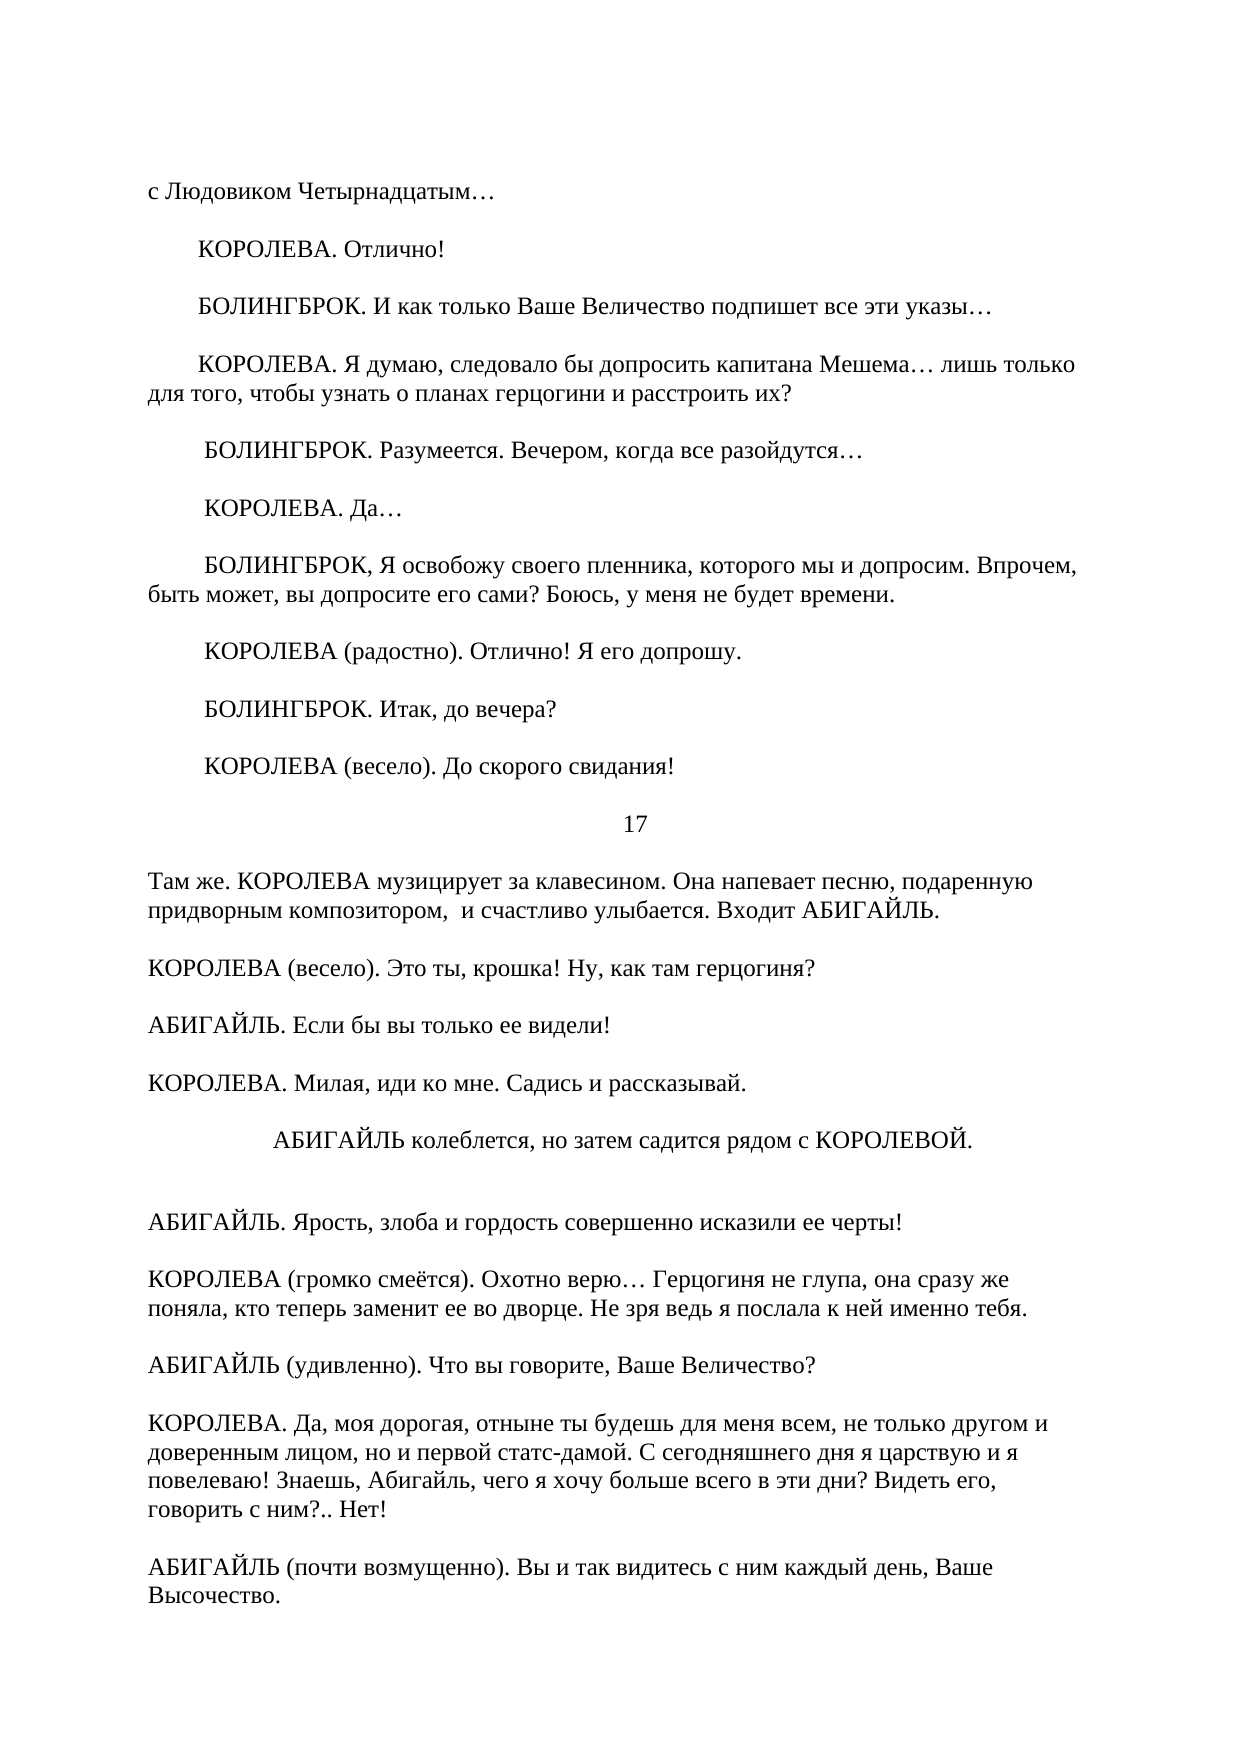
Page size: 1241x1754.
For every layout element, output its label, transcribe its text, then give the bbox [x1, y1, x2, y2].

text КОРОЛЕВА. Отлично! [148, 234, 1093, 263]
text КОРОЛЕВА (весело). До скорого свидания! [148, 751, 1093, 780]
text АБИГАЙЛЬ колеблется, но затем садится рядом с КОРОЛЕВОЙ. [148, 1125, 1093, 1154]
text КОРОЛЕВА. Милая, иди ко мне. Садись и рассказывай. [148, 1068, 1093, 1096]
text КОРОЛЕВА. Да, моя дорогая, отныне ты будешь для меня всем, не только другом и доверенным лицом, но и первой статс-дамой. С сегодняшнего дня я царствую и я повелеваю! Знаешь, Абигайль, чего я хочу больше всего в эти дни? Видеть его, говорить с ним?.. Нет! [148, 1408, 1093, 1523]
text КОРОЛЕВА (громко смеётся). Охотно верю… Герцогиня не глупа, она сразу же поняла, кто теперь заменит ее во дворце. Не зря ведь я послала к ней именно тебя. [148, 1264, 1093, 1322]
text КОРОЛЕВА. Я думаю, следовало бы допросить капитана Мешема… лишь только для того, чтобы узнать о планах герцогини и расстроить их? [148, 349, 1093, 406]
text БОЛИНГБРОК. Итак, до вечера? [148, 694, 1093, 723]
text с Людовиком Четырнадцатым… [148, 176, 1093, 205]
text КОРОЛЕВА (радостно). Отлично! Я его допрошу. [148, 636, 1093, 665]
text БОЛИНГБРОК. И как только Ваше Величество подпишет все эти указы… [148, 291, 1093, 320]
text КОРОЛЕВА. Да… [148, 493, 1093, 521]
text БОЛИНГБРОК, Я освобожу своего пленника, которого мы и допросим. Впрочем, быть может, вы допросите его сами? Боюсь, у меня не будет времени. [148, 550, 1093, 608]
text БОЛИНГБРОК. Разумеется. Вечером, когда все разойдутся… [148, 435, 1093, 464]
text Там же. КОРОЛЕВА музицирует за клавесином. Она напевает песню, подаренную придворным композитором, и счастливо улыбается. Входит АБИГАЙЛЬ. [148, 866, 1093, 924]
text АБИГАЙЛЬ (удивленно). Что вы говорите, Ваше Величество? [148, 1350, 1093, 1379]
text АБИГАЙЛЬ. Ярость, злоба и гордость совершенно исказили ее черты! [148, 1207, 1093, 1235]
text КОРОЛЕВА (весело). Это ты, крошка! Ну, как там герцогиня? [148, 953, 1093, 981]
text АБИГАЙЛЬ. Если бы вы только ее видели! [148, 1010, 1093, 1039]
text 17 [148, 809, 1093, 838]
text АБИГАЙЛЬ (почти возмущенно). Вы и так видитесь с ним каждый день, Ваше Высочество. [148, 1552, 1093, 1609]
